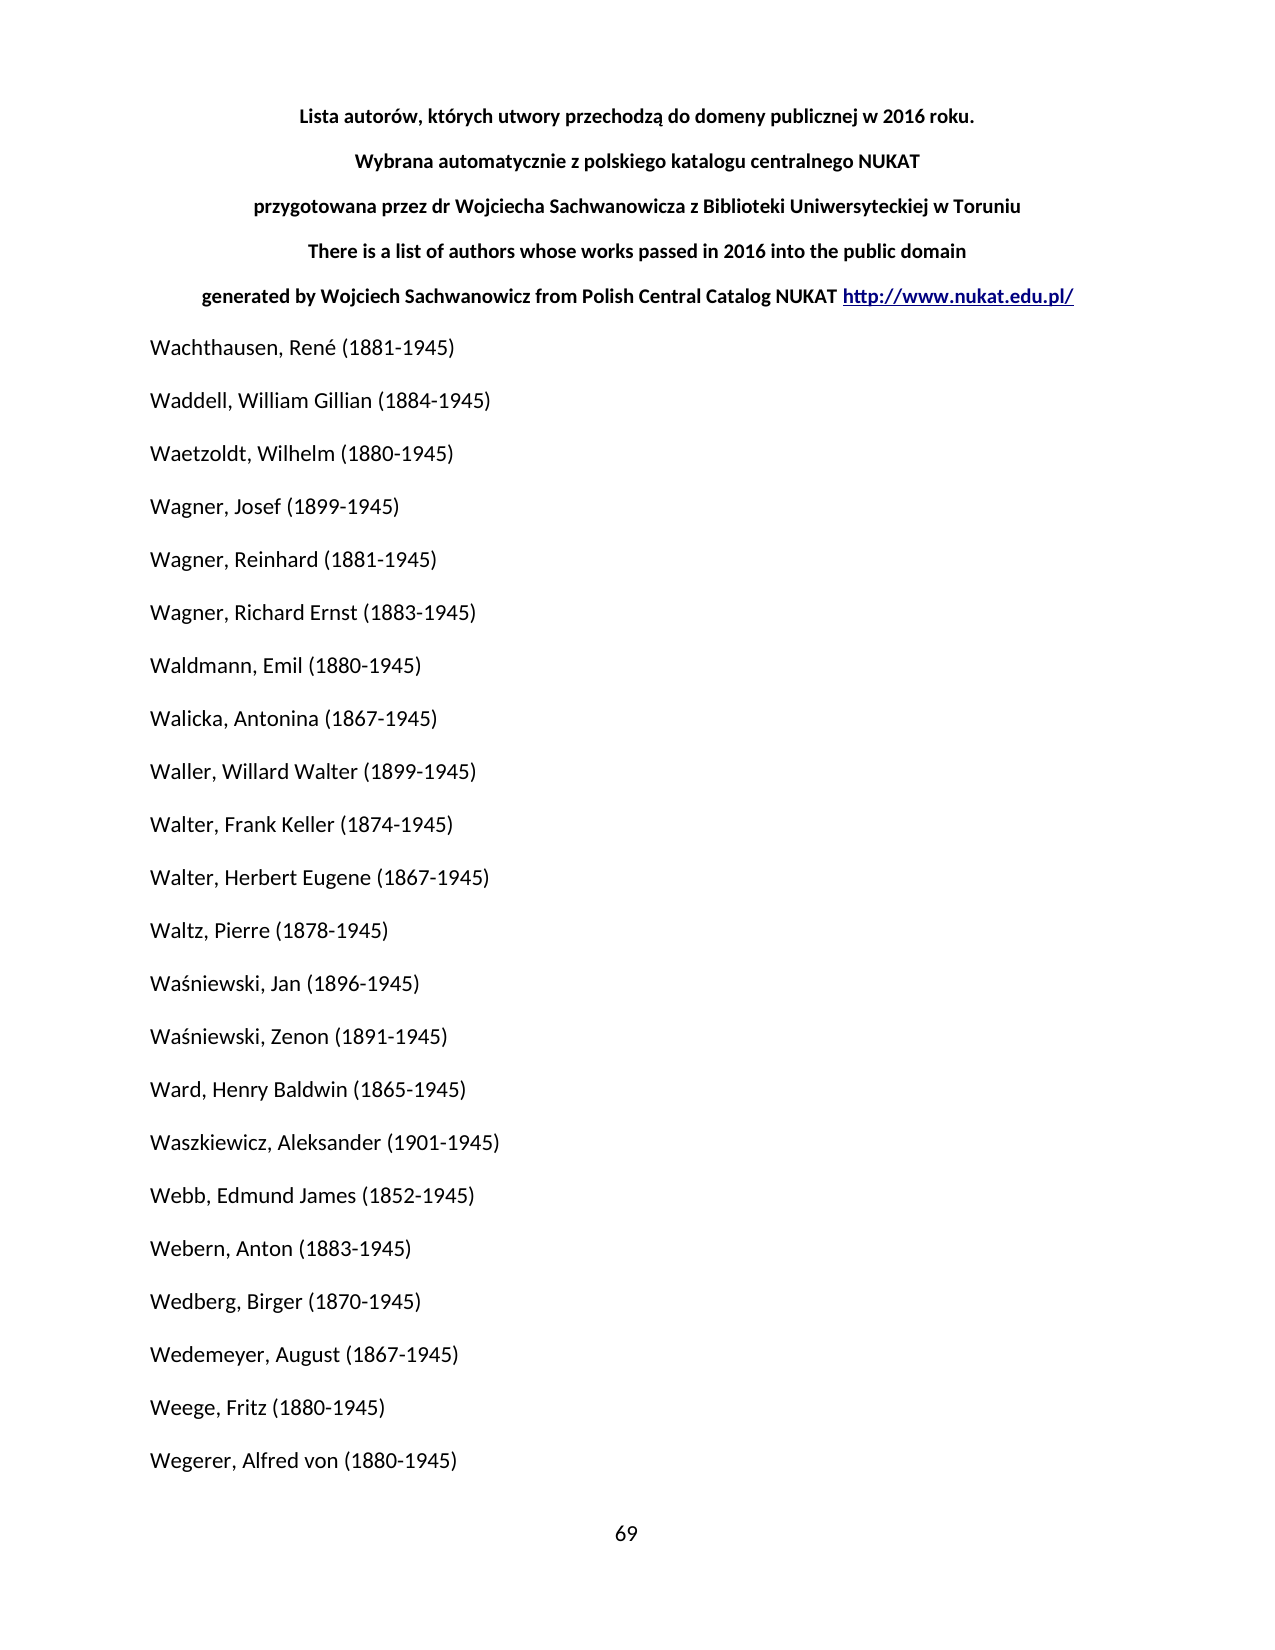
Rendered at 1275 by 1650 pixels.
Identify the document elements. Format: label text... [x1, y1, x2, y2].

text Webb, Edmund James (1852-1945) [150, 1181, 1125, 1209]
text Waldmann, Emil (1880-1945) [150, 651, 1125, 679]
text Wagner, Richard Ernst (1883-1945) [150, 598, 1125, 626]
text Waddell, William Gillian (1884-1945) [150, 386, 1125, 414]
text Wachthausen, René (1881-1945) [150, 333, 1125, 361]
text Waller, Willard Walter (1899-1945) [150, 757, 1125, 785]
text Wagner, Reinhard (1881-1945) [150, 545, 1125, 573]
text Walter, Frank Keller (1874-1945) [150, 810, 1125, 838]
text Walicka, Antonina (1867-1945) [150, 704, 1125, 732]
text Weege, Fritz (1880-1945) [150, 1393, 1125, 1422]
text Waszkiewicz, Aleksander (1901-1945) [150, 1128, 1125, 1156]
text Walter, Herbert Eugene (1867-1945) [150, 863, 1125, 891]
text Webern, Anton (1883-1945) [150, 1234, 1125, 1262]
text Wedberg, Birger (1870-1945) [150, 1287, 1125, 1316]
text Wagner, Josef (1899-1945) [150, 492, 1125, 520]
text Wegerer, Alfred von (1880-1945) [150, 1447, 1125, 1474]
text Ward, Henry Baldwin (1865-1945) [150, 1075, 1125, 1103]
text Waśniewski, Zenon (1891-1945) [150, 1022, 1125, 1050]
text Wedemeyer, August (1867-1945) [150, 1341, 1125, 1368]
text Waetzoldt, Wilhelm (1880-1945) [150, 439, 1125, 467]
text Waltz, Pierre (1878-1945) [150, 916, 1125, 944]
text Waśniewski, Jan (1896-1945) [150, 969, 1125, 997]
